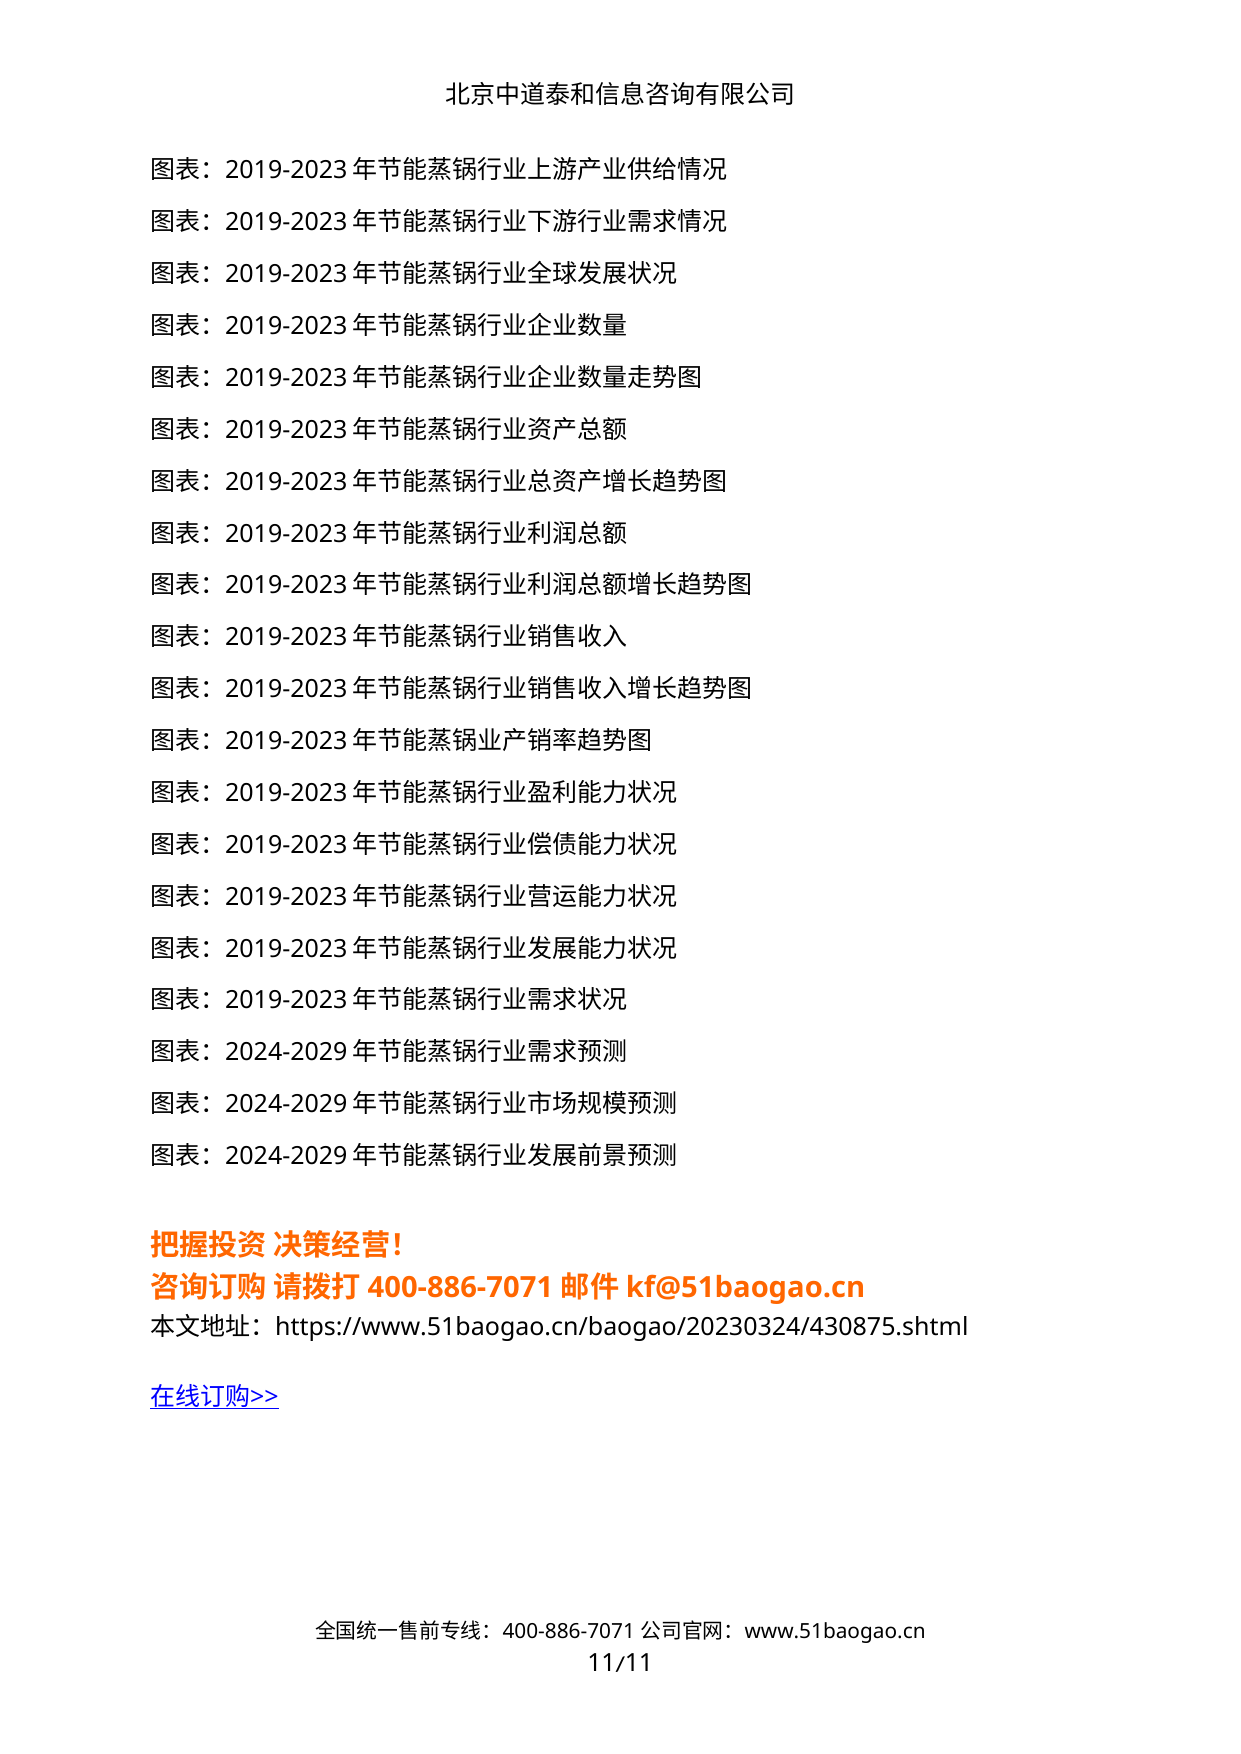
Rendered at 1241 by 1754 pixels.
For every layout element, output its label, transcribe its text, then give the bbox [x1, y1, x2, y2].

text 图表：2019-2023年节能蒸锅行业企业数量 [150, 306, 1090, 342]
text 图表：2019-2023年节能蒸锅行业需求状况 [150, 980, 1090, 1016]
text 在线订购>> [150, 1342, 1090, 1413]
text 图表：2019-2023年节能蒸锅行业下游行业需求情况 [150, 202, 1090, 238]
text 图表：2019-2023年节能蒸锅行业上游产业供给情况 [150, 150, 1090, 186]
text 图表：2019-2023年节能蒸锅行业利润总额增长趋势图 [150, 565, 1090, 601]
text 图表：2019-2023年节能蒸锅行业全球发展状况 [150, 254, 1090, 290]
text 图表：2019-2023年节能蒸锅行业营运能力状况 [150, 876, 1090, 912]
text 图表：2024-2029年节能蒸锅行业市场规模预测 [150, 1084, 1090, 1120]
text 图表：2019-2023年节能蒸锅行业资产总额 [150, 409, 1090, 446]
text 图表：2019-2023年节能蒸锅行业盈利能力状况 [150, 772, 1090, 809]
text 图表：2019-2023年节能蒸锅行业总资产增长趋势图 [150, 461, 1090, 497]
text 图表：2019-2023年节能蒸锅行业利润总额 [150, 513, 1090, 549]
text 把握投资 决策经营！咨询订购 请拨打 400-886-7071 邮件 kf@51baogao.cn本文地址：https://www.51baogao.cn/baogao/20230324/430875.shtml [150, 1187, 1090, 1342]
text 图表：2019-2023年节能蒸锅业产销率趋势图 [150, 721, 1090, 757]
text 图表：2019-2023年节能蒸锅行业发展能力状况 [150, 928, 1090, 964]
text 图表：2024-2029年节能蒸锅行业需求预测 [150, 1032, 1090, 1068]
text 图表：2019-2023年节能蒸锅行业偿债能力状况 [150, 824, 1090, 861]
text 图表：2024-2029年节能蒸锅行业发展前景预测 [150, 1136, 1090, 1172]
text 图表：2019-2023年节能蒸锅行业销售收入 [150, 617, 1090, 653]
text 图表：2019-2023年节能蒸锅行业企业数量走势图 [150, 357, 1090, 394]
text 图表：2019-2023年节能蒸锅行业销售收入增长趋势图 [150, 669, 1090, 705]
